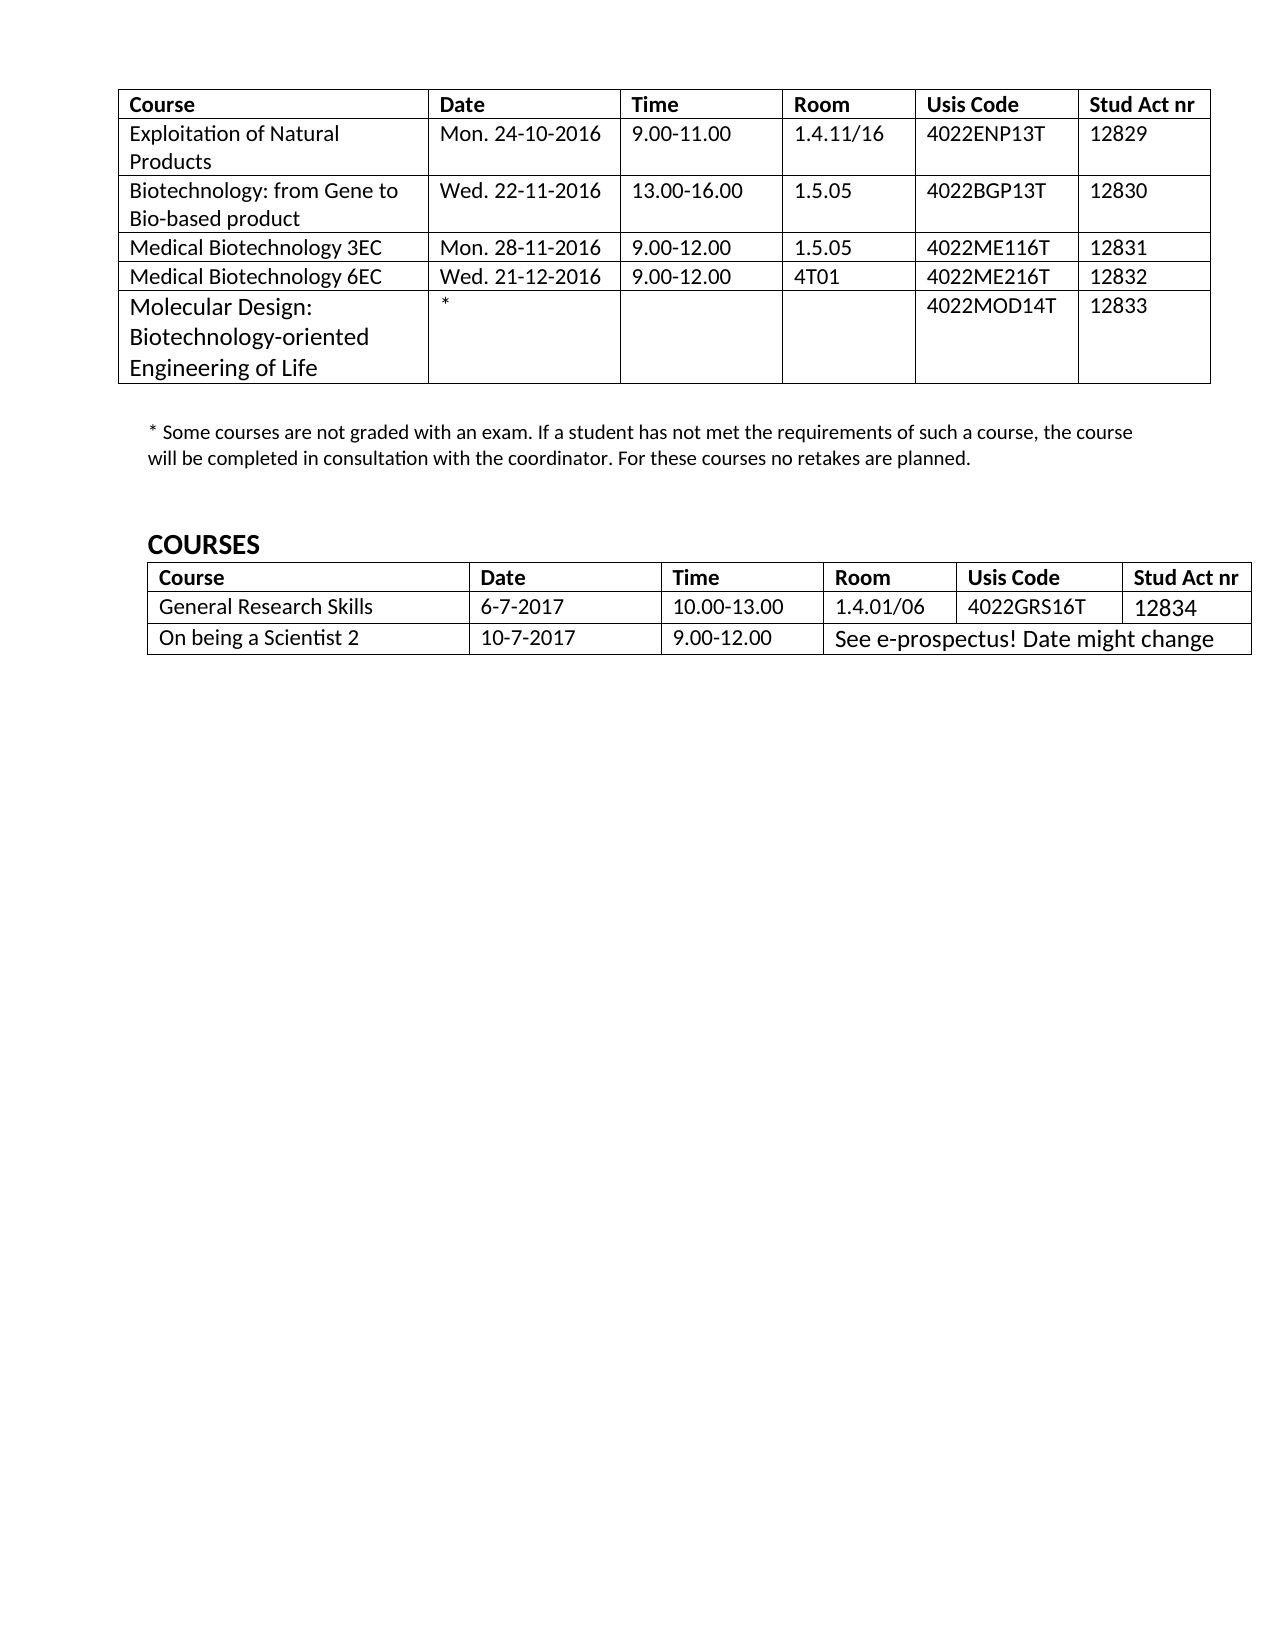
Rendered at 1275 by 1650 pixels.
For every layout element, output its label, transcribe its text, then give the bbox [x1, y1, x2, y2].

table_cell Mon. 28-11-2016 [429, 233, 620, 261]
table_cell 4022ME116T [916, 233, 1078, 261]
table_cell Wed. 21-12-2016 [429, 262, 620, 290]
table_header Time [662, 563, 823, 591]
table_header Time [621, 90, 782, 118]
table_header Stud Act nr [1079, 90, 1210, 118]
table_cell 10-7-2017 [470, 624, 661, 654]
table_header Course [119, 90, 428, 118]
table_cell On being a Scientist 2 [148, 624, 469, 654]
table_cell Molecular Design: Biotechnology-oriented Engineering of Life [119, 291, 428, 383]
table_header Usis Code [916, 90, 1078, 118]
table_cell General Research Skills [148, 592, 469, 622]
table_cell 4022GRS16T [957, 592, 1122, 622]
text COURSES [148, 526, 1137, 562]
table_cell Wed. 22-11-2016 [429, 176, 620, 232]
table_cell [783, 291, 915, 383]
table_header Course [148, 563, 469, 591]
table_cell See e-prospectus! Date might change [824, 624, 1251, 654]
table_cell 12832 [1079, 262, 1210, 290]
table_cell 1.4.01/06 [824, 592, 956, 622]
table_header Date [429, 90, 620, 118]
table_cell 9.00-12.00 [621, 262, 782, 290]
table_cell 1.5.05 [783, 176, 915, 232]
table_cell Mon. 24-10-2016 [429, 119, 620, 175]
table_cell 4022ME216T [916, 262, 1078, 290]
table_cell 1.4.11/16 [783, 119, 915, 175]
text * Some courses are not graded with an exam. If a student has not met the requirements of such a course, the course will be completed in consultation with the coordinator. For these courses no retakes are planned. [148, 419, 1137, 470]
table_cell 4T01 [783, 262, 915, 290]
table_cell 13.00-16.00 [621, 176, 782, 232]
table_cell 12830 [1079, 176, 1210, 232]
table_cell 12829 [1079, 119, 1210, 175]
table_cell 9.00-11.00 [621, 119, 782, 175]
table_cell 10.00-13.00 [662, 592, 823, 622]
table_cell * [429, 291, 620, 383]
table_header Date [470, 563, 661, 591]
table_cell 6-7-2017 [470, 592, 661, 622]
table_cell Exploitation of Natural Products [119, 119, 428, 175]
table_cell 12834 [1123, 592, 1251, 622]
table_header Room [824, 563, 956, 591]
table_cell 9.00-12.00 [662, 624, 823, 654]
table_cell 4022ENP13T [916, 119, 1078, 175]
table_header Usis Code [957, 563, 1122, 591]
table_cell 12831 [1079, 233, 1210, 261]
table_cell 1.5.05 [783, 233, 915, 261]
table_cell 12833 [1079, 291, 1210, 383]
table_cell 4022MOD14T [916, 291, 1078, 383]
table_cell 9.00-12.00 [621, 233, 782, 261]
table_cell Biotechnology: from Gene to Bio-based product [119, 176, 428, 232]
table_cell Medical Biotechnology 3EC [119, 233, 428, 261]
table_cell 4022BGP13T [916, 176, 1078, 232]
table_header Room [783, 90, 915, 118]
table_cell Medical Biotechnology 6EC [119, 262, 428, 290]
table_cell [621, 291, 782, 383]
table_header Stud Act nr [1123, 563, 1251, 591]
